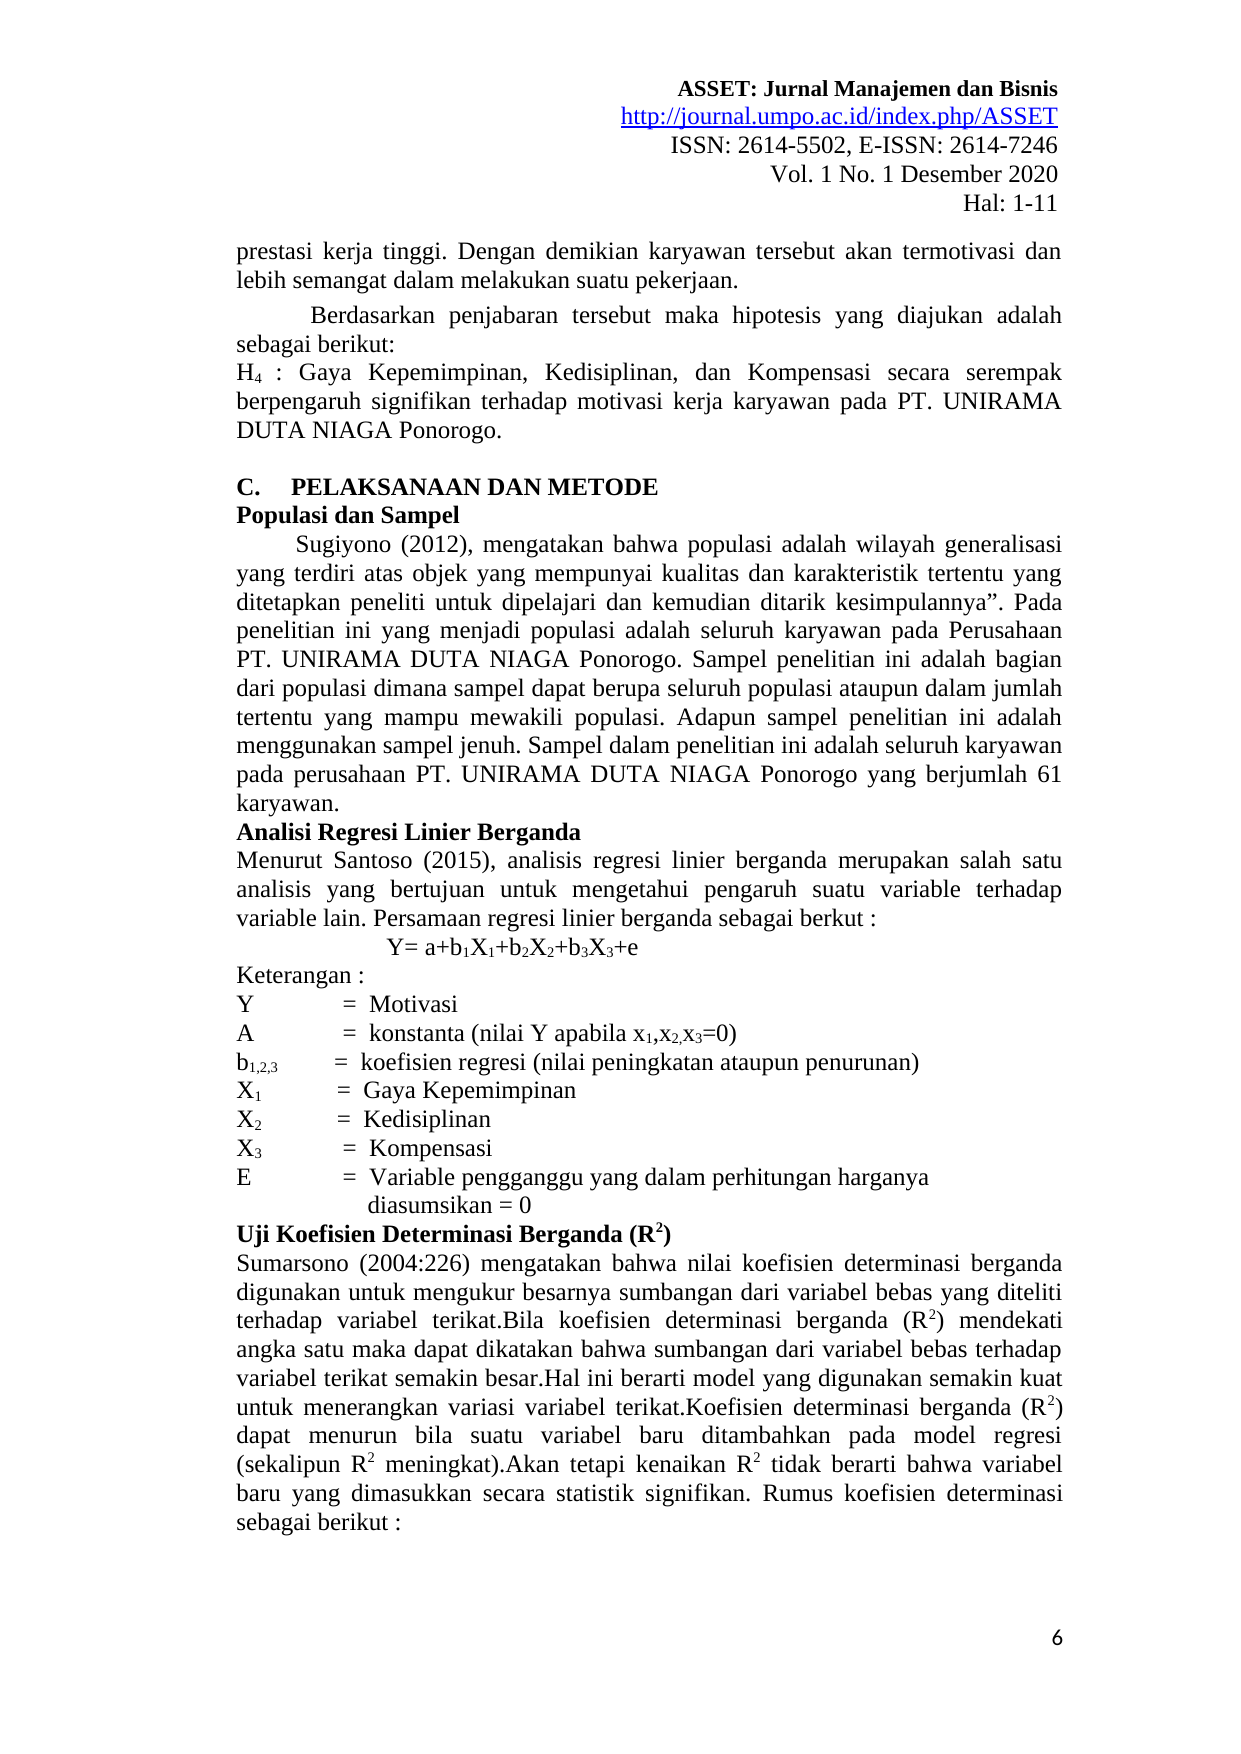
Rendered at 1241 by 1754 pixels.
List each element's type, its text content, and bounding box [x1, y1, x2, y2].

list Sugiyono (2012), mengatakan bahwa populasi adalah wilayah generalisasi yang terdiri atas objek yang mempunyai kualitas dan karakteristik tertentu yang ditetapkan peneliti untuk dipelajari dan kemudian ditarik kesimpulannya”. Pada penelitian ini yang menjadi populasi adalah seluruh karyawan pada Perusahaan PT. UNIRAMA DUTA NIAGA Ponorogo. Sampel penelitian ini adalah bagian dari populasi dimana sampel dapat berupa seluruh populasi ataupun dalam jumlah tertentu yang mampu mewakili populasi. Adapun sampel penelitian ini adalah menggunakan sampel jenuh. Sampel dalam penelitian ini adalah seluruh karyawan pada perusahaan PT. UNIRAMA DUTA NIAGA Ponorogo yang berjumlah 61 karyawan. [236, 529, 1063, 817]
text Uji Koefisien Determinasi Berganda (R2) [236, 1219, 1063, 1248]
list Menurut Santoso (2015), analisis regresi linier berganda merupakan salah satu analisis yang bertujuan untuk mengetahui pengaruh suatu variable terhadap variable lain. Persamaan regresi linier berganda sebagai berkut : [236, 846, 1063, 932]
text Keterangan : [236, 961, 1063, 989]
text Populasi dan Sampel [236, 501, 1063, 529]
text X1 = Gaya Kepemimpinan [236, 1076, 1063, 1104]
text A = konstanta (nilai Y apabila x1,x2,x3=0) [236, 1018, 1063, 1047]
list Sumarsono (2004:226) mengatakan bahwa nilai koefisien determinasi berganda digunakan untuk mengukur besarnya sumbangan dari variabel bebas yang diteliti terhadap variabel terikat.Bila koefisien determinasi berganda (R2) mendekati angka satu maka dapat dikatakan bahwa sumbangan dari variabel bebas terhadap variabel terikat semakin besar.Hal ini berarti model yang digunakan semakin kuat untuk menerangkan variasi variabel terikat.Koefisien determinasi berganda (R2) dapat menurun bila suatu variabel baru ditambahkan pada model regresi (sekalipun R2 meningkat).Akan tetapi kenaikan R2 tidak berarti bahwa variabel baru yang dimasukkan secara statistik signifikan. Rumus koefisien determinasi sebagai berikut : [236, 1248, 1063, 1536]
text Berdasarkan penjabaran tersebut maka hipotesis yang diajukan adalah sebagai berikut: [236, 300, 1063, 357]
text E = Variable pengganggu yang dalam perhitungan harganya [236, 1162, 1063, 1191]
text Y= a+b1X1+b2X2+b3X3+e [311, 932, 1063, 961]
text X2 = Kedisiplinan [236, 1104, 1063, 1133]
text X3 = Kompensasi [236, 1133, 1063, 1162]
text b1,2,3 = koefisien regresi (nilai peningkatan ataupun penurunan) [236, 1047, 1063, 1076]
text diasumsikan = 0 [236, 1191, 1063, 1219]
list PELAKSANAAN DAN METODE [236, 472, 969, 501]
text Y = Motivasi [236, 989, 1063, 1018]
list Analisi Regresi Linier Berganda [236, 817, 969, 846]
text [236, 236, 1063, 294]
text H4 : Gaya Kepemimpinan, Kedisiplinan, dan Kompensasi secara serempak berpengaruh signifikan terhadap motivasi kerja karyawan pada PT. UNIRAMA DUTA NIAGA Ponorogo. [236, 357, 1063, 444]
